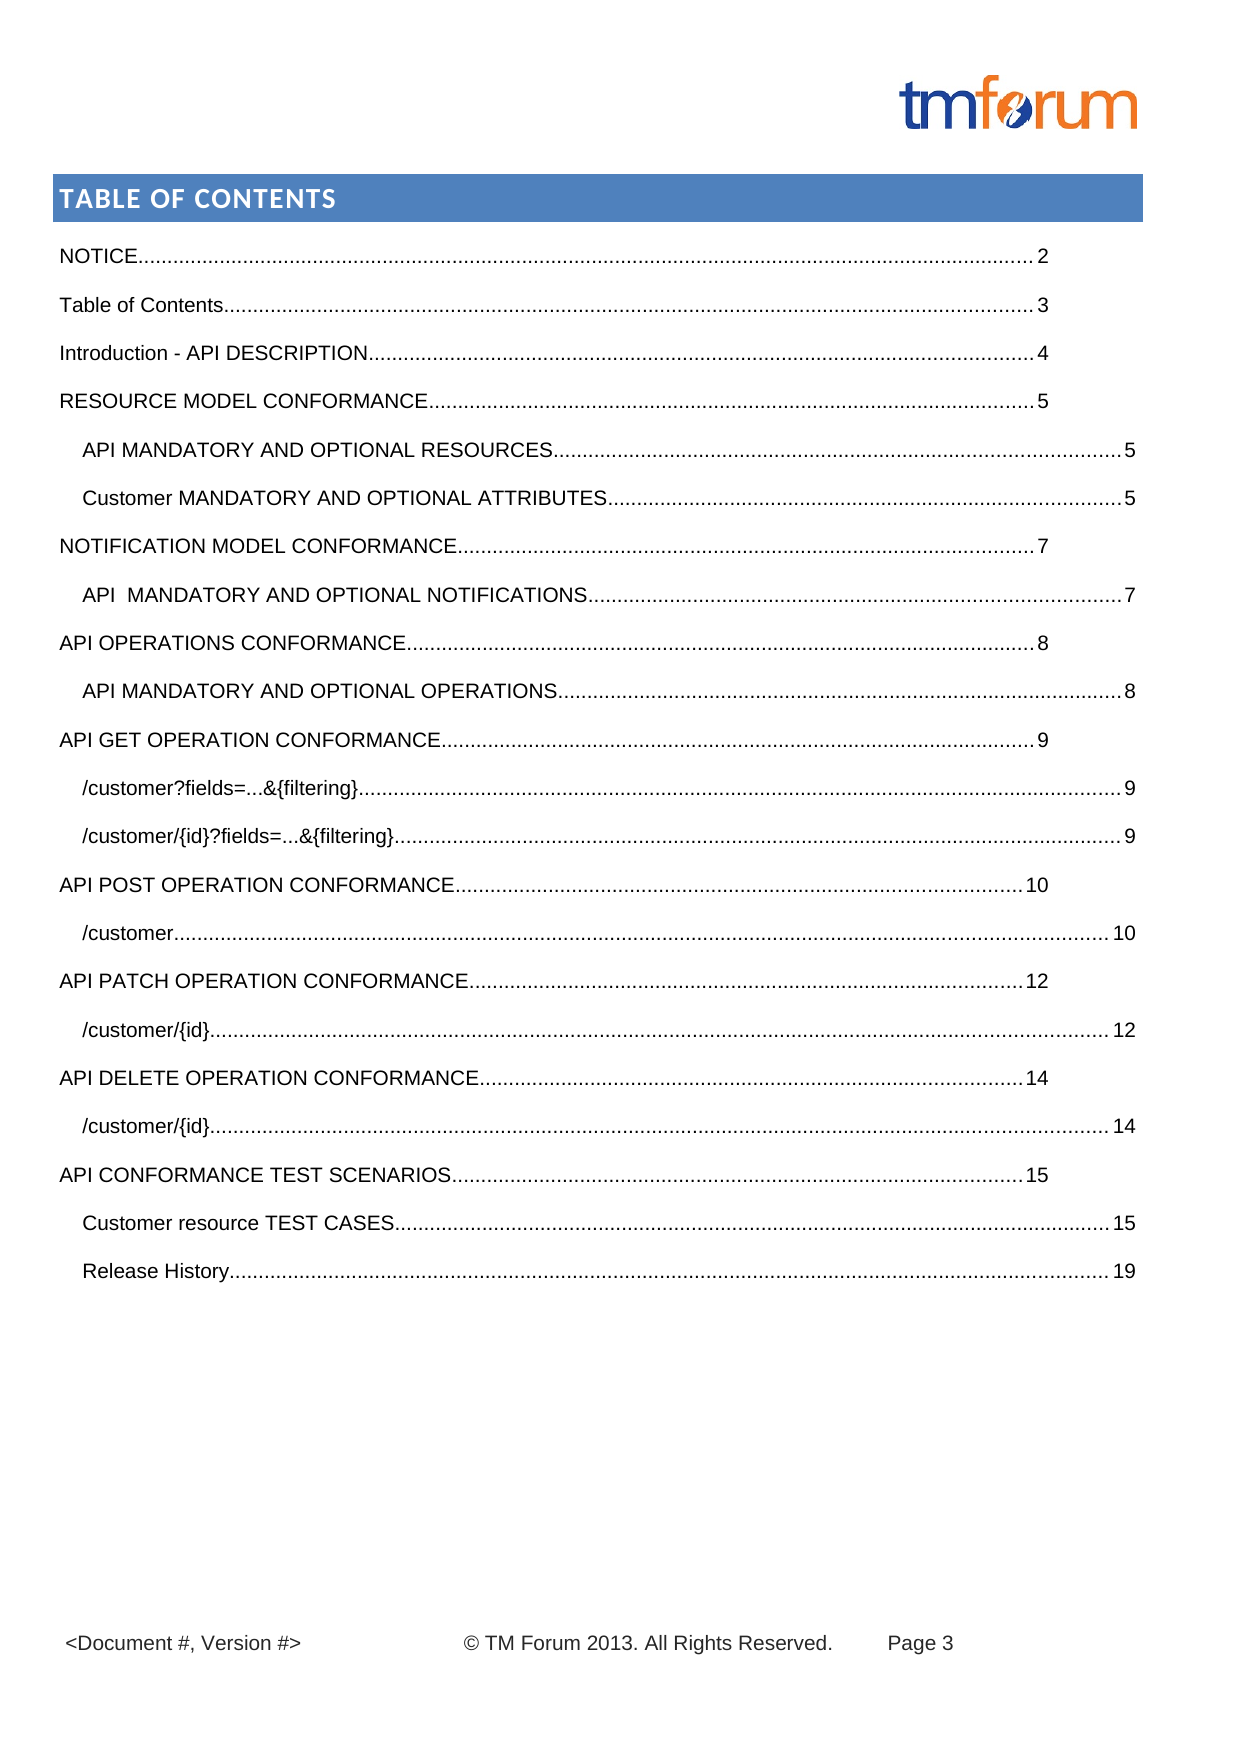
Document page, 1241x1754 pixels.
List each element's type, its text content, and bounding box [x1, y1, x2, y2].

text NOTICE 2 [59, 244, 1137, 268]
text API MANDATORY AND OPTIONAL OPERATIONS 8 [82, 679, 1137, 703]
text API MANDATORY AND OPTIONAL RESOURCES 5 [82, 438, 1137, 462]
text API CONFORMANCE TEST SCENARIOS 15 [59, 1163, 1137, 1187]
text API OPERATIONS CONFORMANCE 8 [59, 631, 1137, 655]
text /customer 10 [82, 921, 1137, 945]
text Customer resource TEST CASES 15 [82, 1211, 1137, 1235]
text Table of Contents 3 [59, 293, 1137, 317]
subtitle Table of Contents [59, 180, 1137, 216]
text /customer?fields=...&{filtering} 9 [82, 776, 1137, 800]
text NOTIFICATION MODEL CONFORMANCE 7 [59, 534, 1137, 558]
text /customer/{id} 14 [82, 1114, 1137, 1138]
text /customer/{id} 12 [82, 1018, 1137, 1042]
text Release History 19 [82, 1259, 1137, 1283]
text Introduction - API DESCRIPTION 4 [59, 341, 1137, 365]
text /customer/{id}?fields=...&{filtering} 9 [82, 824, 1137, 848]
text API PATCH OPERATION CONFORMANCE 12 [59, 969, 1137, 993]
text Customer MANDATORY AND OPTIONAL ATTRIBUTES 5 [82, 486, 1137, 510]
text API GET OPERATION CONFORMANCE 9 [59, 728, 1137, 752]
text API MANDATORY AND OPTIONAL NOTIFICATIONS 7 [82, 583, 1137, 607]
text RESOURCE MODEL CONFORMANCE 5 [59, 389, 1137, 413]
text API DELETE OPERATION CONFORMANCE 14 [59, 1066, 1137, 1090]
picture [899, 75, 1137, 129]
text API POST OPERATION CONFORMANCE 10 [59, 873, 1137, 897]
